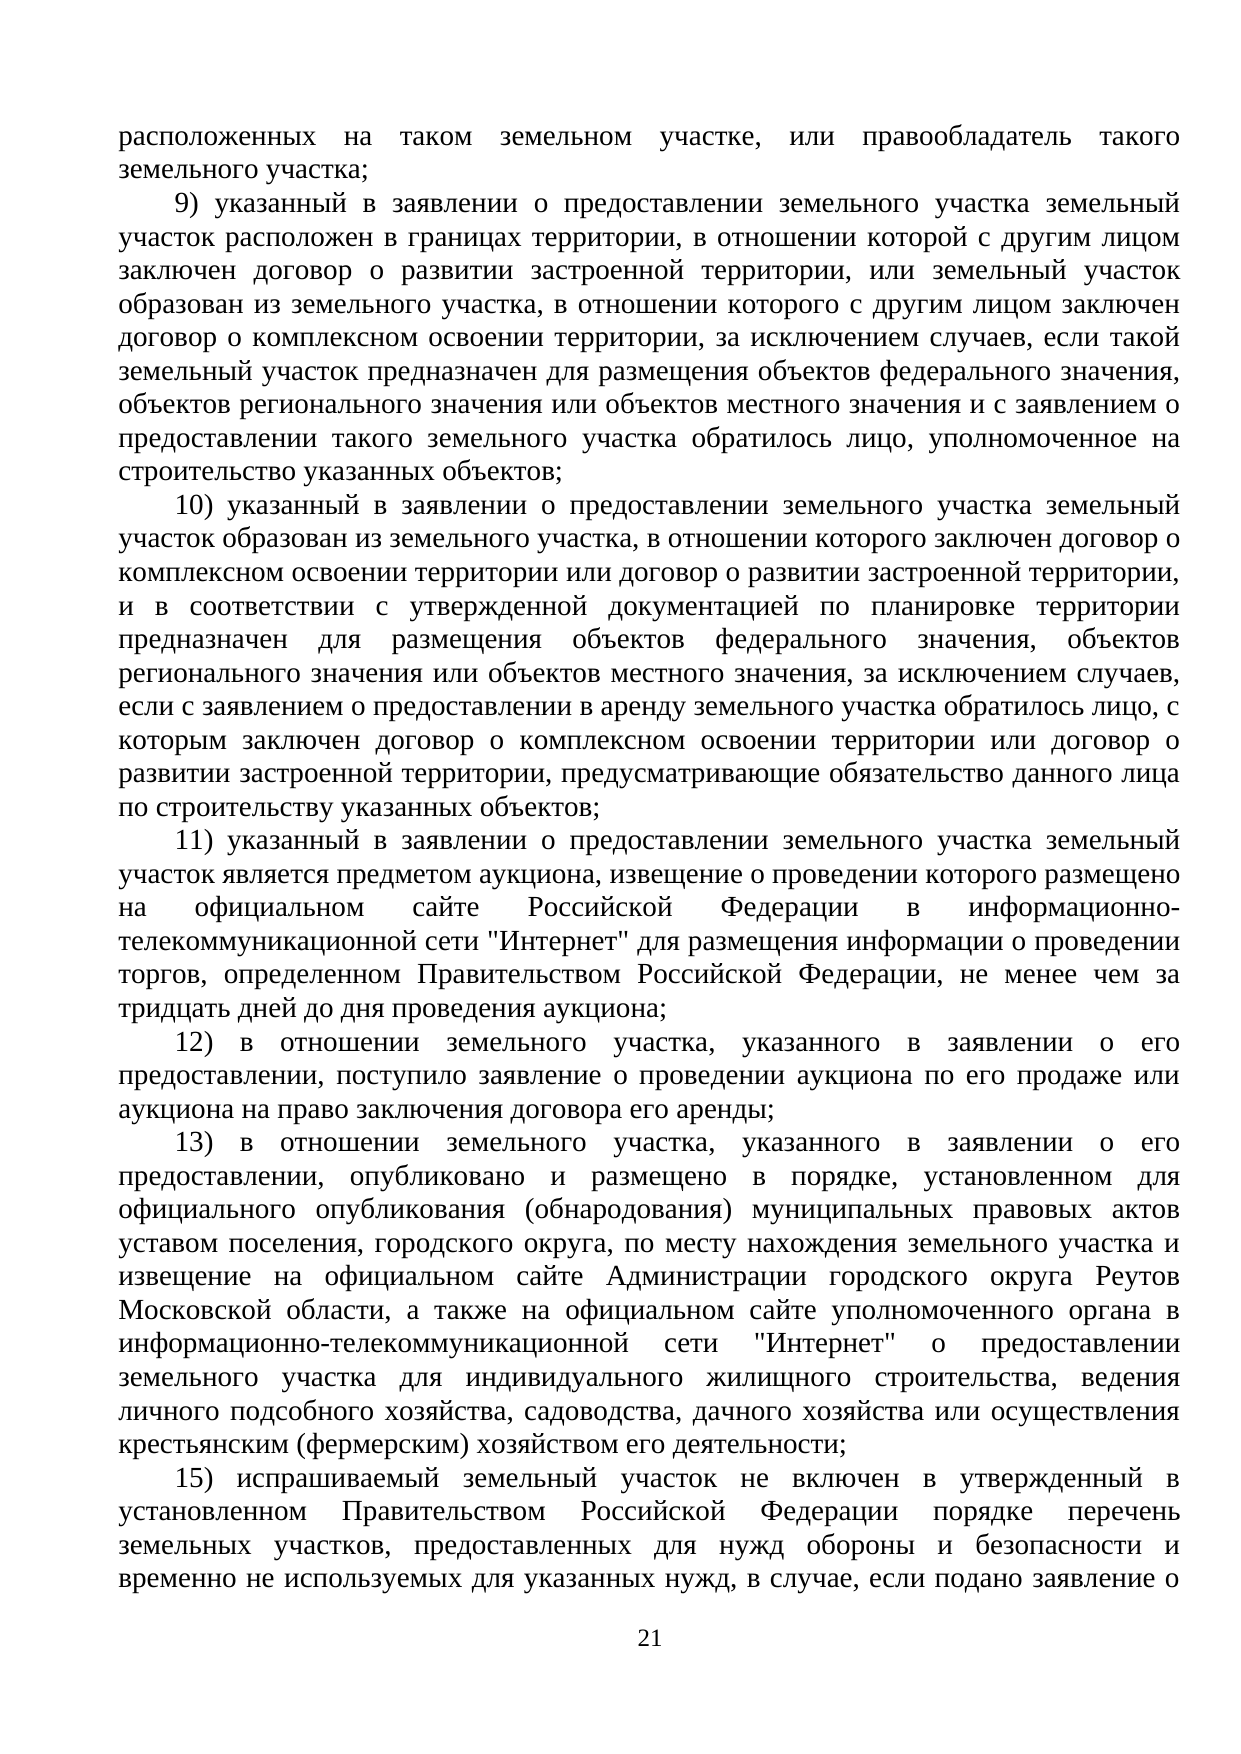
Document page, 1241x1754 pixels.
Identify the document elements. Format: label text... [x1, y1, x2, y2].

text 9) указанный в заявлении о предоставлении земельного участка земельный участок расположен в границах территории, в отношении которой с другим лицом заключен договор о развитии застроенной территории, или земельный участок образован из земельного участка, в отношении которого с другим лицом заключен договор о комплексном освоении территории, за исключением случаев, если такой земельный участок предназначен для размещения объектов федерального значения, объектов регионального значения или объектов местного значения и с заявлением о предоставлении такого земельного участка обратилось лицо, уполномоченное на строительство указанных объектов; [118, 185, 1181, 487]
text 11) указанный в заявлении о предоставлении земельного участка земельный участок является предметом аукциона, извещение о проведении которого размещено на официальном сайте Российской Федерации в информационно-телекоммуникационной сети "Интернет" для размещения информации о проведении торгов, определенном Правительством Российской Федерации, не менее чем за тридцать дней до дня проведения аукциона; [118, 822, 1181, 1024]
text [118, 1460, 1181, 1594]
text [118, 118, 1181, 185]
text 10) указанный в заявлении о предоставлении земельного участка земельный участок образован из земельного участка, в отношении которого заключен договор о комплексном освоении территории или договор о развитии застроенной территории, и в соответствии с утвержденной документацией по планировке территории предназначен для размещения объектов федерального значения, объектов регионального значения или объектов местного значения, за исключением случаев, если с заявлением о предоставлении в аренду земельного участка обратилось лицо, с которым заключен договор о комплексном освоении территории или договор о развитии застроенной территории, предусматривающие обязательство данного лица по строительству указанных объектов; [118, 487, 1181, 822]
text 13) в отношении земельного участка, указанного в заявлении о его предоставлении, опубликовано и размещено в порядке, установленном для официального опубликования (обнародования) муниципальных правовых актов уставом поселения, городского округа, по месту нахождения земельного участка и извещение на официальном сайте Администрации городского округа Реутов Московской области, а также на официальном сайте уполномоченного органа в информационно-телекоммуникационной сети "Интернет" о предоставлении земельного участка для индивидуального жилищного строительства, ведения личного подсобного хозяйства, садоводства, дачного хозяйства или осуществления крестьянским (фермерским) хозяйством его деятельности; [118, 1124, 1181, 1460]
text 12) в отношении земельного участка, указанного в заявлении о его предоставлении, поступило заявление о проведении аукциона по его продаже или аукциона на право заключения договора его аренды; [118, 1024, 1181, 1124]
